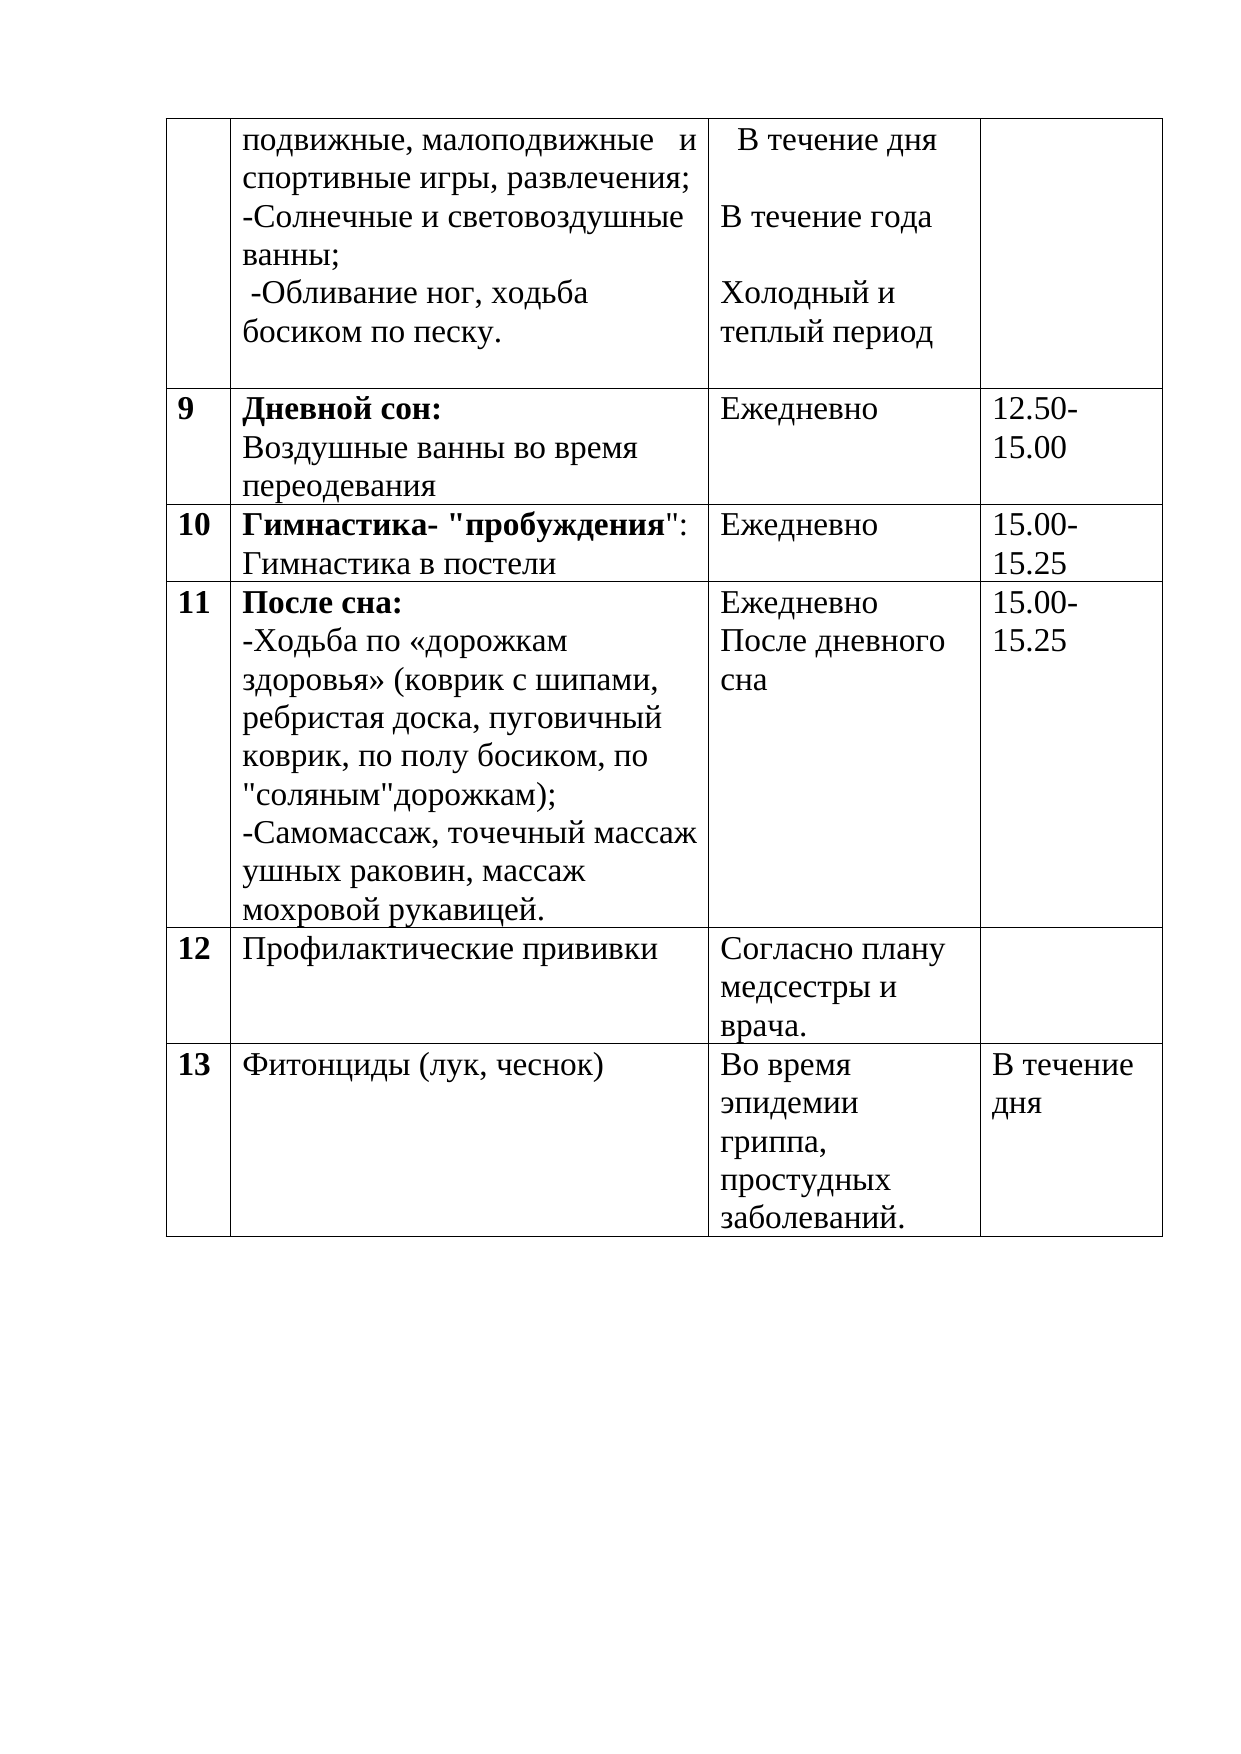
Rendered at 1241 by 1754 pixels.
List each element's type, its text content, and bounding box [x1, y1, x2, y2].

table_cell Дневной сон: Воздушные ванны во время переодевания [231, 389, 708, 503]
table_cell 11 [167, 582, 230, 927]
table_cell Во время эпидемии гриппа, простудных заболеваний. [709, 1044, 980, 1236]
table_cell 13 [167, 1044, 230, 1236]
table_cell Профилактические прививки [231, 928, 708, 1043]
table_cell 10 [167, 505, 230, 581]
table_cell 8 [167, 119, 230, 387]
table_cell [981, 119, 1162, 387]
table_cell В течение дня [981, 1044, 1162, 1236]
table_cell 15.00-15.25 [981, 582, 1162, 927]
table_cell Гимнастика- "пробуждения": Гимнастика в постели [231, 505, 708, 581]
table_cell Ежедневно [709, 505, 980, 581]
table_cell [231, 119, 708, 387]
table_cell 12 [167, 928, 230, 1043]
table_cell Ежедневно После дневного сна [709, 582, 980, 927]
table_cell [709, 119, 980, 387]
table_cell После сна: -Ходьба по «дорожкам здоровья» (коврик с шипами, ребристая доска, пуговичный коврик, по полу босиком, по "соляным"дорожкам); -Самомассаж, точечный массаж ушных раковин, массаж мохровой рукавицей. [231, 582, 708, 927]
table_cell Согласно плану медсестры и врача. [709, 928, 980, 1043]
table_cell 15.00-15.25 [981, 505, 1162, 581]
table_cell 9 [167, 389, 230, 503]
table_cell [981, 928, 1162, 1043]
table_cell 12.50-15.00 [981, 389, 1162, 503]
table_cell Фитонциды (лук, чеснок) [231, 1044, 708, 1236]
table_cell Ежедневно [709, 389, 980, 503]
